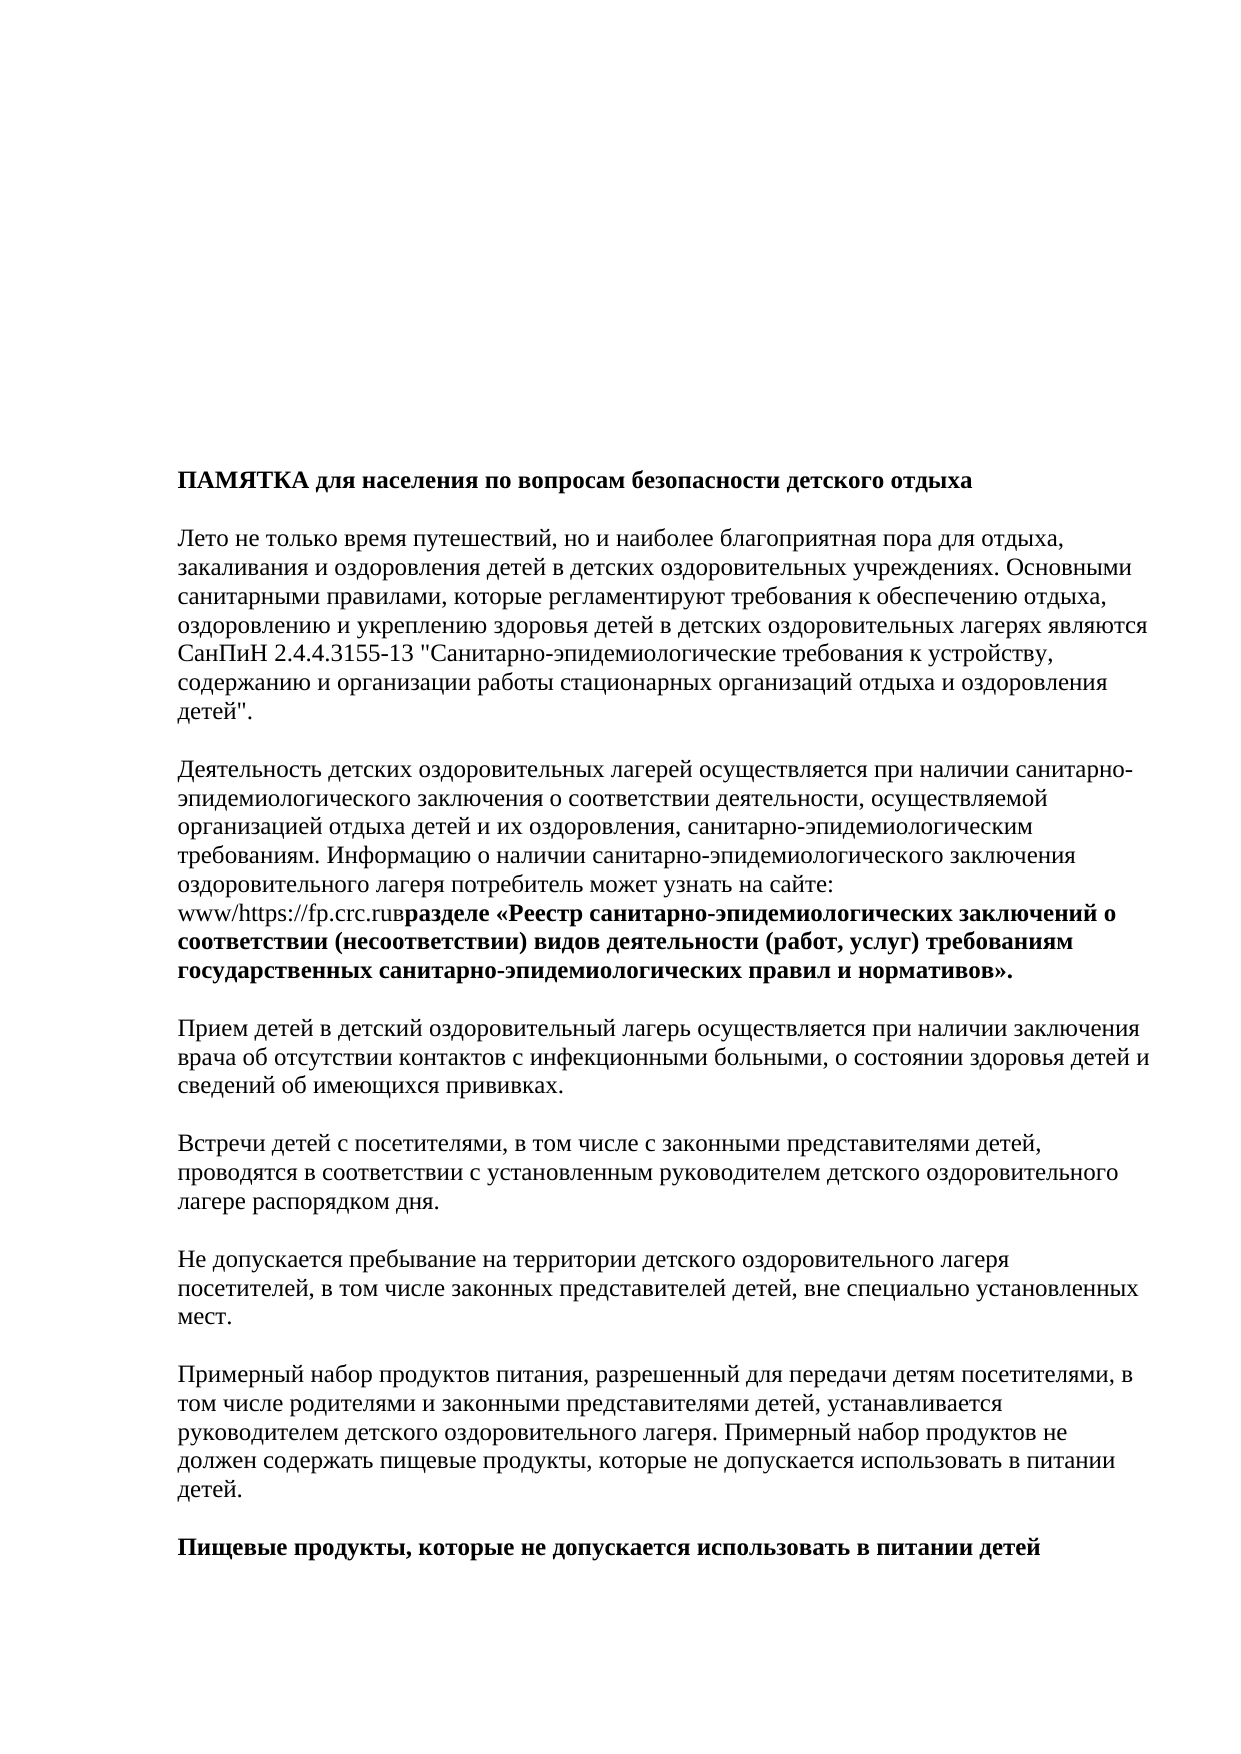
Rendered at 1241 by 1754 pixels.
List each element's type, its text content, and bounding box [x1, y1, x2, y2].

text Лето не только время путешествий, но и наиболее благоприятная пора для отдыха, закаливания и оздоровления детей в детских оздоровительных учреждениях. Основными санитарными правилами, которые регламентируют требования к обеспечению отдыха, оздоровлению и укреплению здоровья детей в детских оздоровительных лагерях являются СанПиН 2.4.4.3155-13 "Санитарно-эпидемиологические требования к устройству, содержанию и организации работы стационарных организаций отдыха и оздоровления детей". [177, 523, 1152, 725]
text Деятельность детских оздоровительных лагерей осуществляется при наличии санитарно-эпидемиологического заключения о соответствии деятельности, осуществляемой организацией отдыха детей и их оздоровления, санитарно-эпидемиологическим требованиям. Информацию о наличии санитарно-эпидемиологического заключения оздоровительного лагеря потребитель может узнать на сайте: www/https://fp.crc.ruвразделе «Реестр санитарно-эпидемиологических заключений о соответствии (несоответствии) видов деятельности (работ, услуг) требованиям государственных санитарно-эпидемиологических правил и нормативов». [177, 754, 1152, 984]
text Прием детей в детский оздоровительный лагерь осуществляется при наличии заключения врача об отсутствии контактов с инфекционными больными, о состоянии здоровья детей и сведений об имеющихся прививках. [177, 1013, 1152, 1099]
text Примерный набор продуктов питания, разрешенный для передачи детям посетителями, в том числе родителями и законными представителями детей, устанавливается руководителем детского оздоровительного лагеря. Примерный набор продуктов не должен содержать пищевые продукты, которые не допускается использовать в питании детей. [177, 1359, 1152, 1503]
text ПАМЯТКА для населения по вопросам безопасности детского отдыха [177, 466, 1152, 494]
text Встречи детей с посетителями, в том числе с законными представителями детей, проводятся в соответствии с установленным руководителем детского оздоровительного лагере распорядком дня. [177, 1128, 1152, 1215]
text Пищевые продукты, которые не допускается использовать в питании детей [177, 1532, 1152, 1561]
text Не допускается пребывание на территории детского оздоровительного лагеря посетителей, в том числе законных представителей детей, вне специально установленных мест. [177, 1244, 1152, 1330]
